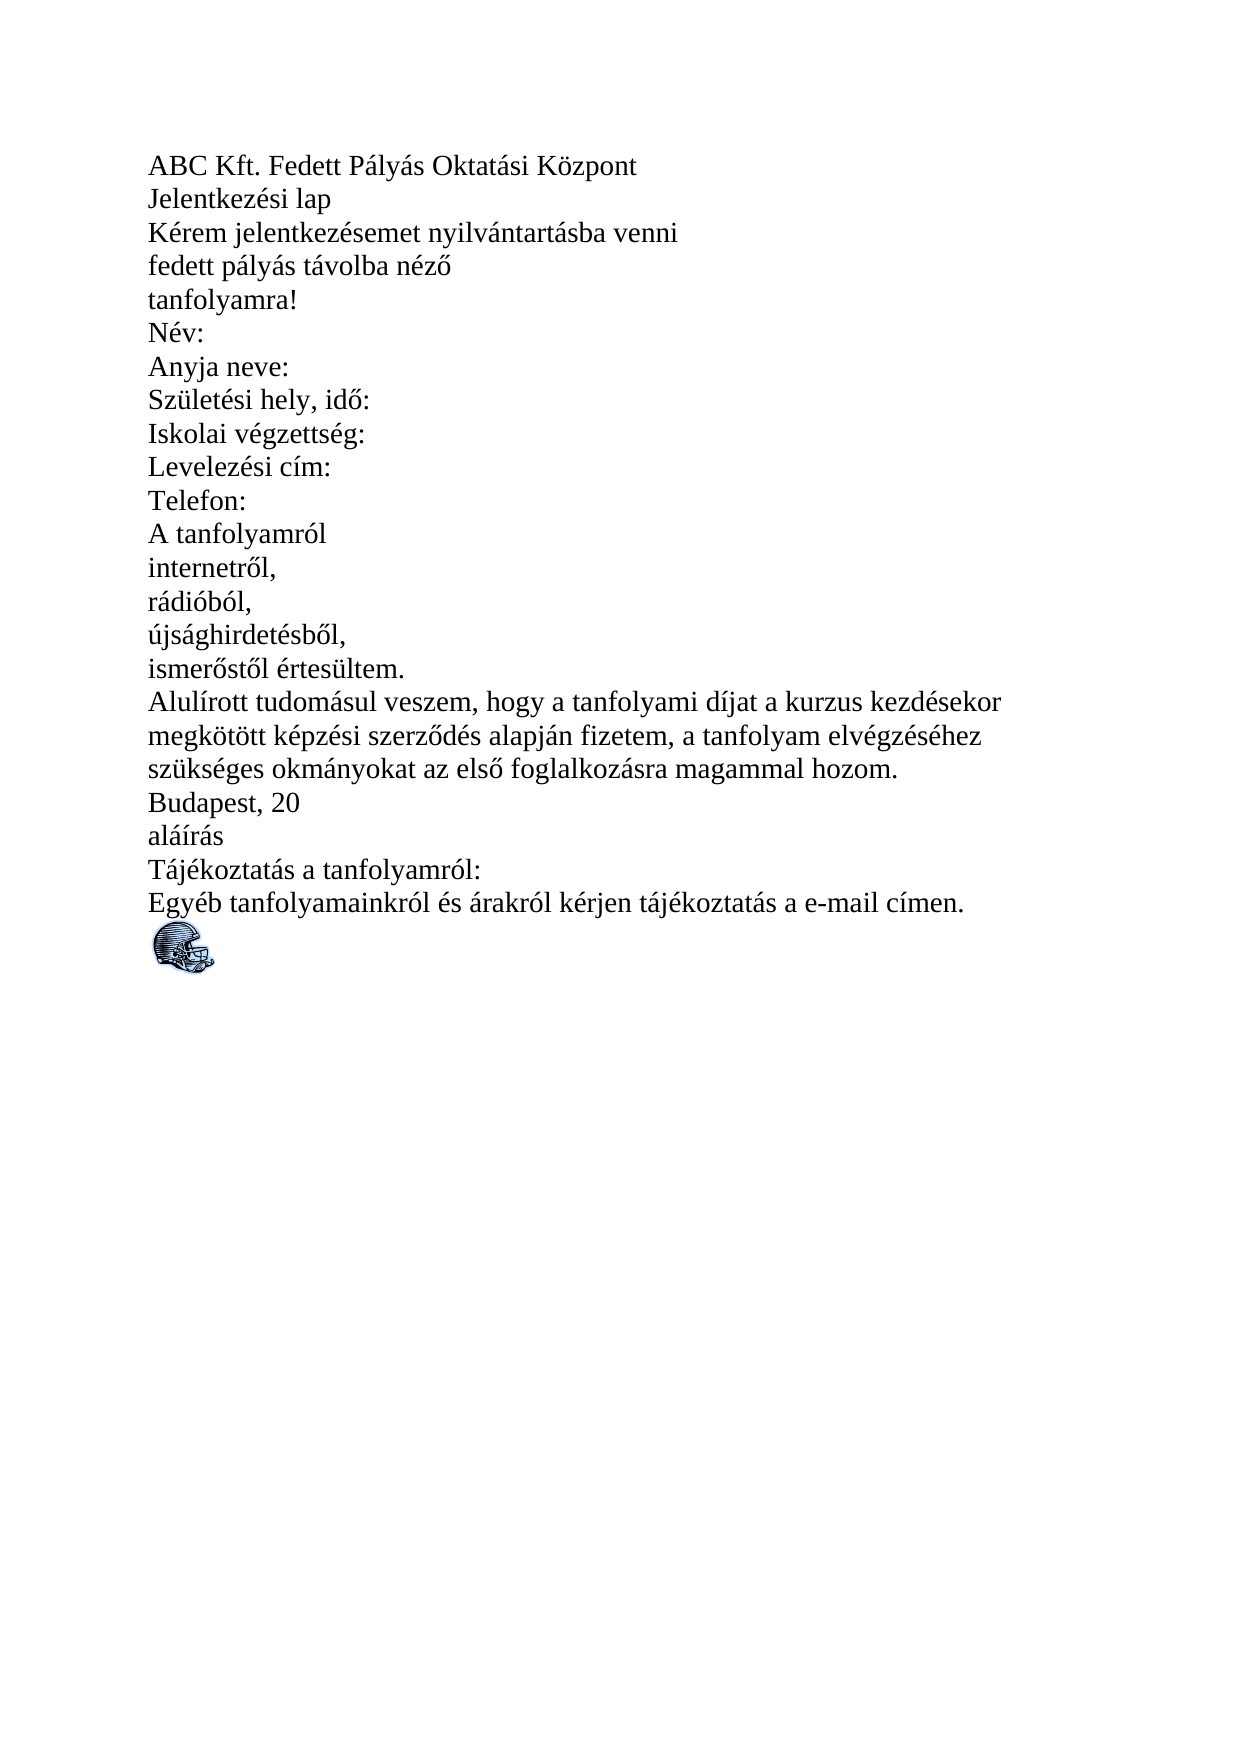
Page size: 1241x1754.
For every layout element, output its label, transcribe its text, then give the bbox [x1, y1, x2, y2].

text Név: [148, 315, 1093, 349]
text internetről, [148, 550, 1093, 584]
text rádióból, [148, 584, 1093, 617]
text A tanfolyamról [148, 517, 1093, 550]
text Kérem jelentkezésemet nyilvántartásba venni fedett pályás távolba néző tanfolyamra! [148, 215, 1093, 315]
text Egyéb tanfolyamainkról és árakról kérjen tájékoztatás a e-mail címen. [148, 886, 1093, 919]
text Telefon: [148, 483, 1093, 517]
text Alulírott tudomásul veszem, hogy a tanfolyami díjat a kurzus kezdésekor megkötött képzési szerződés alapján fizetem, a tanfolyam elvégzéséhez szükséges okmányokat az első foglalkozásra magammal hozom. [148, 684, 1093, 785]
text Budapest, 20 [148, 785, 1093, 818]
text Iskolai végzettség: [148, 416, 1093, 449]
text Tájékoztatás a tanfolyamról: [148, 852, 1093, 886]
text ismerőstől értesültem. [148, 651, 1093, 684]
text ABC Kft. Fedett Pályás Oktatási Központ Jelentkezési lap [148, 148, 1093, 215]
text újsághirdetésből, [148, 617, 1093, 651]
text Anyja neve: [148, 349, 1093, 382]
text Születési hely, idő: [148, 382, 1093, 416]
text Levelezési cím: [148, 449, 1093, 483]
text aláírás [148, 818, 1093, 852]
